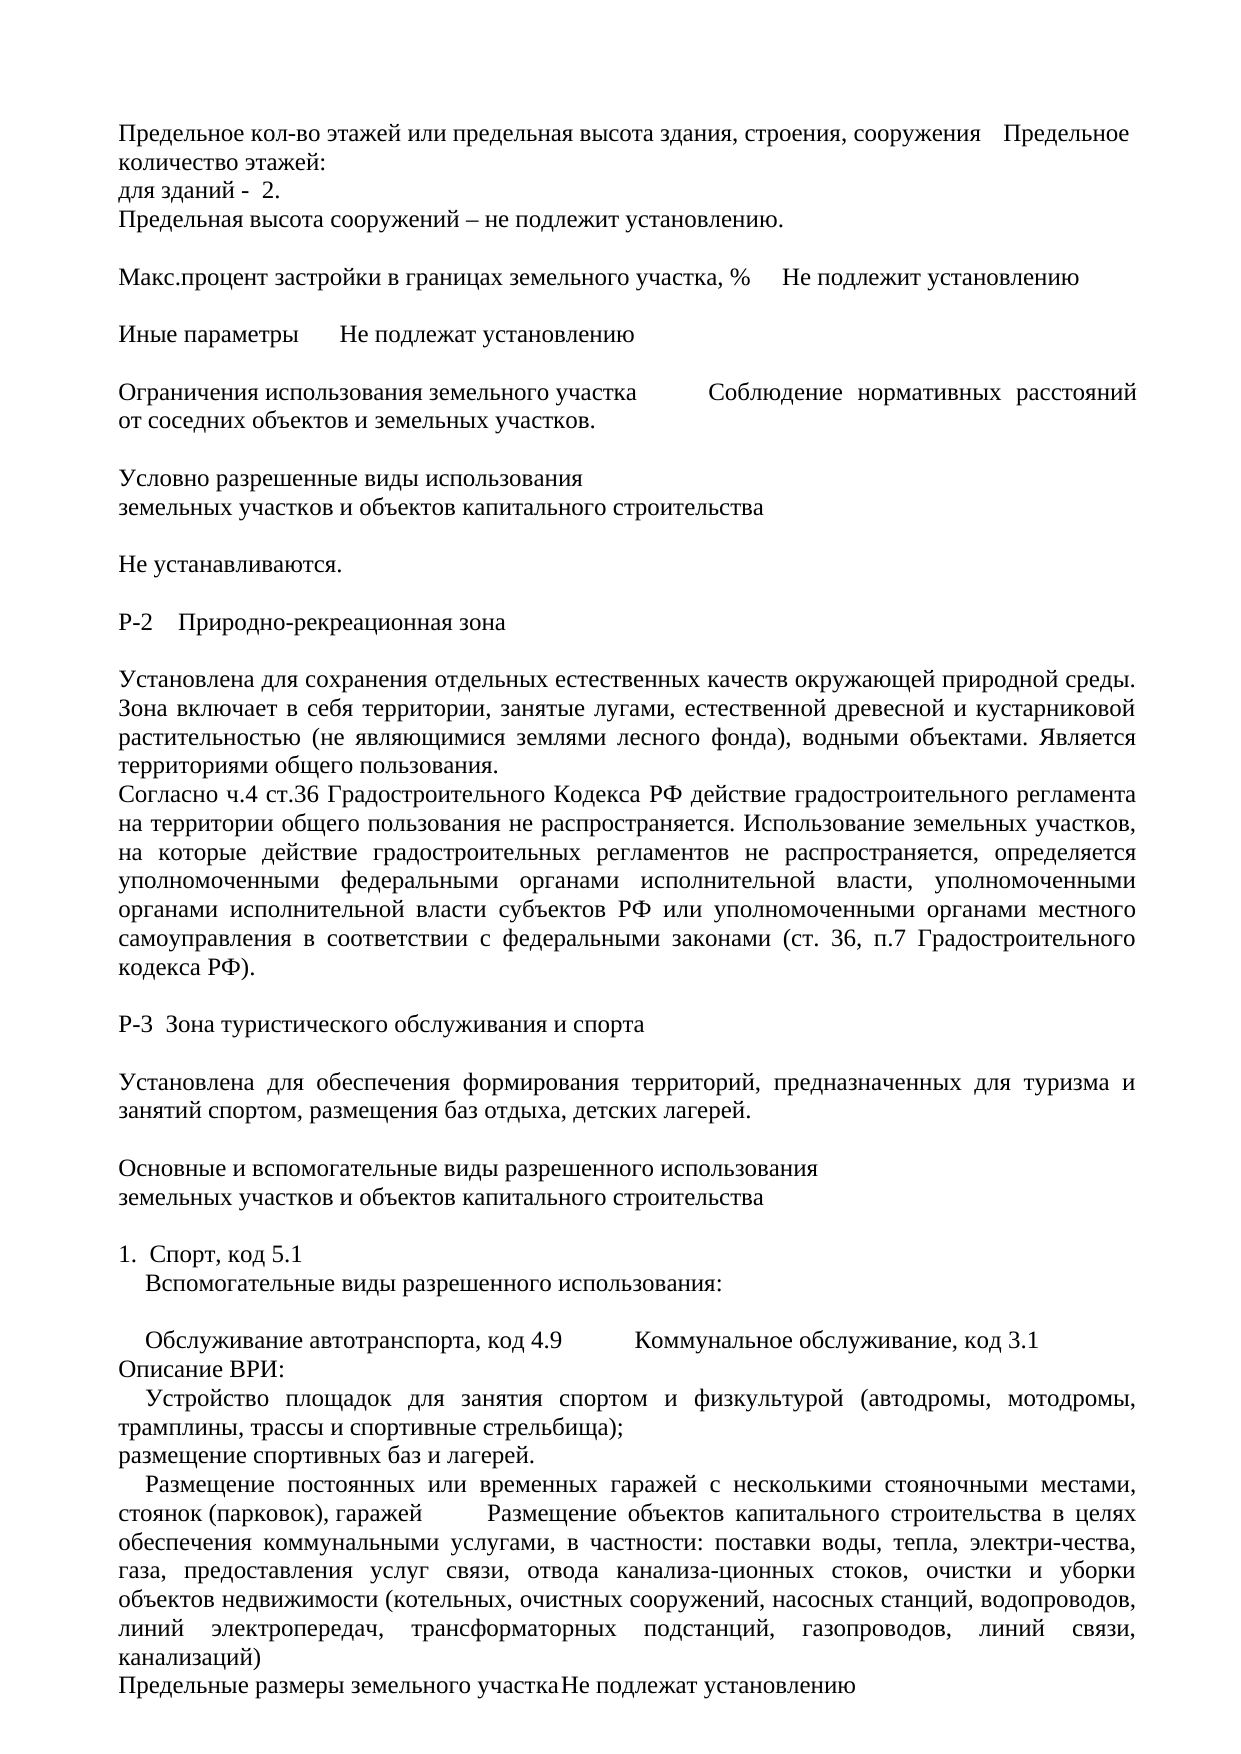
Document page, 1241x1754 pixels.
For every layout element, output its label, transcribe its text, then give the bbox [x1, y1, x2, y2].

text Ограничения использования земельного участка Соблюдение нормативных расстояний от соседних объектов и земельных участков. [118, 377, 1137, 434]
text Предельные размеры земельного участка Не подлежат установлению [118, 1671, 1137, 1699]
text Установлена для сохранения отдельных естественных качеств окружающей природной среды. Зона включает в себя территории, занятые лугами, естественной древесной и кустарниковой растительностью (не являющимися землями лесного фонда), водными объектами. Является территориями общего пользования. [118, 664, 1137, 779]
text Установлена для обеспечения формирования территорий, предназначенных для туризма и занятий спортом, размещения баз отдыха, детских лагерей. [118, 1067, 1137, 1124]
text Вспомогательные виды разрешенного использования: [118, 1268, 1137, 1297]
text Описание ВРИ: [118, 1354, 1137, 1383]
text земельных участков и объектов капитального строительства [118, 492, 1137, 521]
text Основные и вспомогательные виды разрешенного использования [118, 1153, 1137, 1182]
text для зданий - 2. [118, 176, 1137, 204]
text Р-3 Зона туристического обслуживания и спорта [118, 1009, 1137, 1038]
text Предельная высота сооружений – не подлежит установлению. [118, 204, 1137, 233]
text Согласно ч.4 ст.36 Градостроительного Кодекса РФ действие градостроительного регламента на территории общего пользования не распространяется. Использование земельных участков, на которые действие градостроительных регламентов не распространяется, определяется уполномоченными федеральными органами исполнительной власти, уполномоченными органами исполнительной власти субъектов РФ или уполномоченными органами местного самоуправления в соответствии с федеральными законами (ст. 36, п.7 Градостроительного кодекса РФ). [118, 779, 1137, 981]
text Обслуживание автотранспорта, код 4.9 Коммунальное обслуживание, код 3.1 [118, 1326, 1137, 1354]
text Устройство площадок для занятия спортом и физкультурой (автодромы, мотодромы, трамплины, трассы и спортивные стрельбища); [118, 1383, 1137, 1441]
text Предельное кол-во этажей или предельная высота здания, строения, сооружения Предельное количество этажей: [118, 118, 1137, 176]
text 1. Спорт, код 5.1 [118, 1239, 1137, 1268]
text Иные параметры Не подлежат установлению [118, 319, 1137, 348]
text Не устанавливаются. [118, 549, 1137, 578]
text Условно разрешенные виды использования [118, 463, 1137, 492]
text размещение спортивных баз и лагерей. [118, 1441, 1137, 1469]
text Макс.процент застройки в границах земельного участка, % Не подлежит установлению [118, 262, 1137, 291]
text Р-2 Природно-рекреационная зона [118, 607, 1137, 636]
text Размещение постоянных или временных гаражей с несколькими стояночными местами, стоянок (парковок), гаражей Размещение объектов капитального строительства в целях обеспечения коммунальными услугами, в частности: поставки воды, тепла, электри-чества, газа, предоставления услуг связи, отвода канализа-ционных стоков, очистки и уборки объектов недвижимости (котельных, очистных сооружений, насосных станций, водопроводов, линий электропередач, трансформаторных подстанций, газопроводов, линий связи, канализаций) [118, 1469, 1137, 1671]
text земельных участков и объектов капитального строительства [118, 1182, 1137, 1211]
